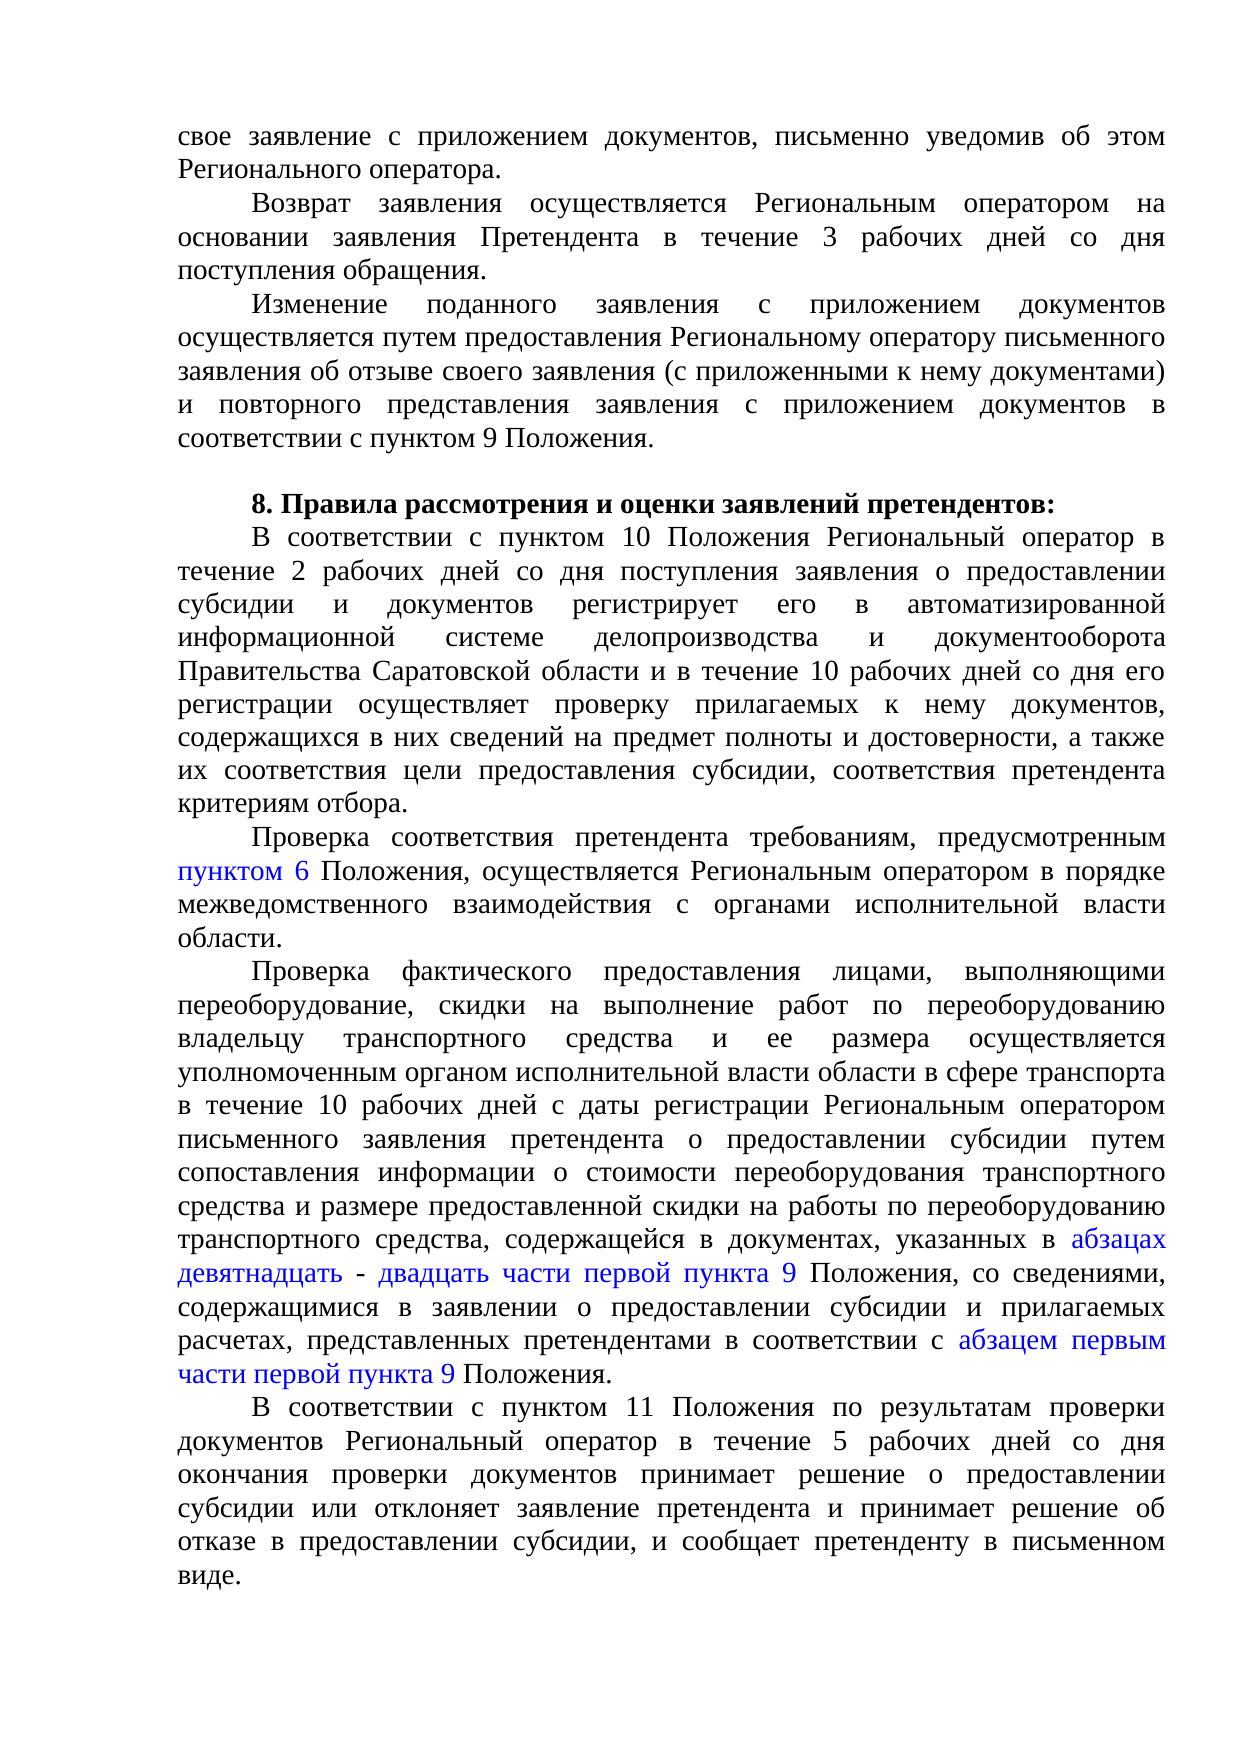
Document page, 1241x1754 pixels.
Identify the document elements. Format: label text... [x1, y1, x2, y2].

text Возврат заявления осуществляется Региональным оператором на основании заявления Претендента в течение 3 рабочих дней со дня поступления обращения. [177, 185, 1166, 286]
text Изменение поданного заявления с приложением документов осуществляется путем предоставления Региональному оператору письменного заявления об отзыве своего заявления (с приложенными к нему документами) и повторного представления заявления с приложением документов в соответствии с пунктом 9 Положения. [177, 286, 1166, 453]
text В соответствии с пунктом 10 Положения Региональный оператор в течение 2 рабочих дней со дня поступления заявления о предоставлении субсидии и документов регистрирует его в автоматизированной информационной системе делопроизводства и документооборота Правительства Саратовской области и в течение 10 рабочих дней со дня его регистрации осуществляет проверку прилагаемых к нему документов, содержащихся в них сведений на предмет полноты и достоверности, а также их соответствия цели предоставления субсидии, соответствия претендента критериям отбора. [177, 520, 1166, 819]
text Проверка фактического предоставления лицами, выполняющими переоборудование, скидки на выполнение работ по переоборудованию владельцу транспортного средства и ее размера осуществляется уполномоченным органом исполнительной власти области в сфере транспорта в течение 10 рабочих дней с даты регистрации Региональным оператором письменного заявления претендента о предоставлении субсидии путем сопоставления информации о стоимости переоборудования транспортного средства и размере предоставленной скидки на работы по переоборудованию транспортного средства, содержащейся в документах, указанных в абзацах девятнадцать - двадцать части первой пункта 9 Положения, со сведениями, содержащимися в заявлении о предоставлении субсидии и прилагаемых расчетах, представленных претендентами в соответствии с абзацем первым части первой пункта 9 Положения. [177, 953, 1166, 1389]
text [177, 118, 1166, 185]
text В соответствии с пунктом 11 Положения по результатам проверки документов Региональный оператор в течение 5 рабочих дней со дня окончания проверки документов принимает решение о предоставлении субсидии или отклоняет заявление претендента и принимает решение об отказе в предоставлении субсидии, и сообщает претенденту в письменном виде. [177, 1389, 1166, 1591]
list Правила рассмотрения и оценки заявлений претендентов: [177, 487, 1166, 520]
text Проверка соответствия претендента требованиям, предусмотренным пунктом 6 Положения, осуществляется Региональным оператором в порядке межведомственного взаимодействия с органами исполнительной власти области. [177, 819, 1166, 953]
